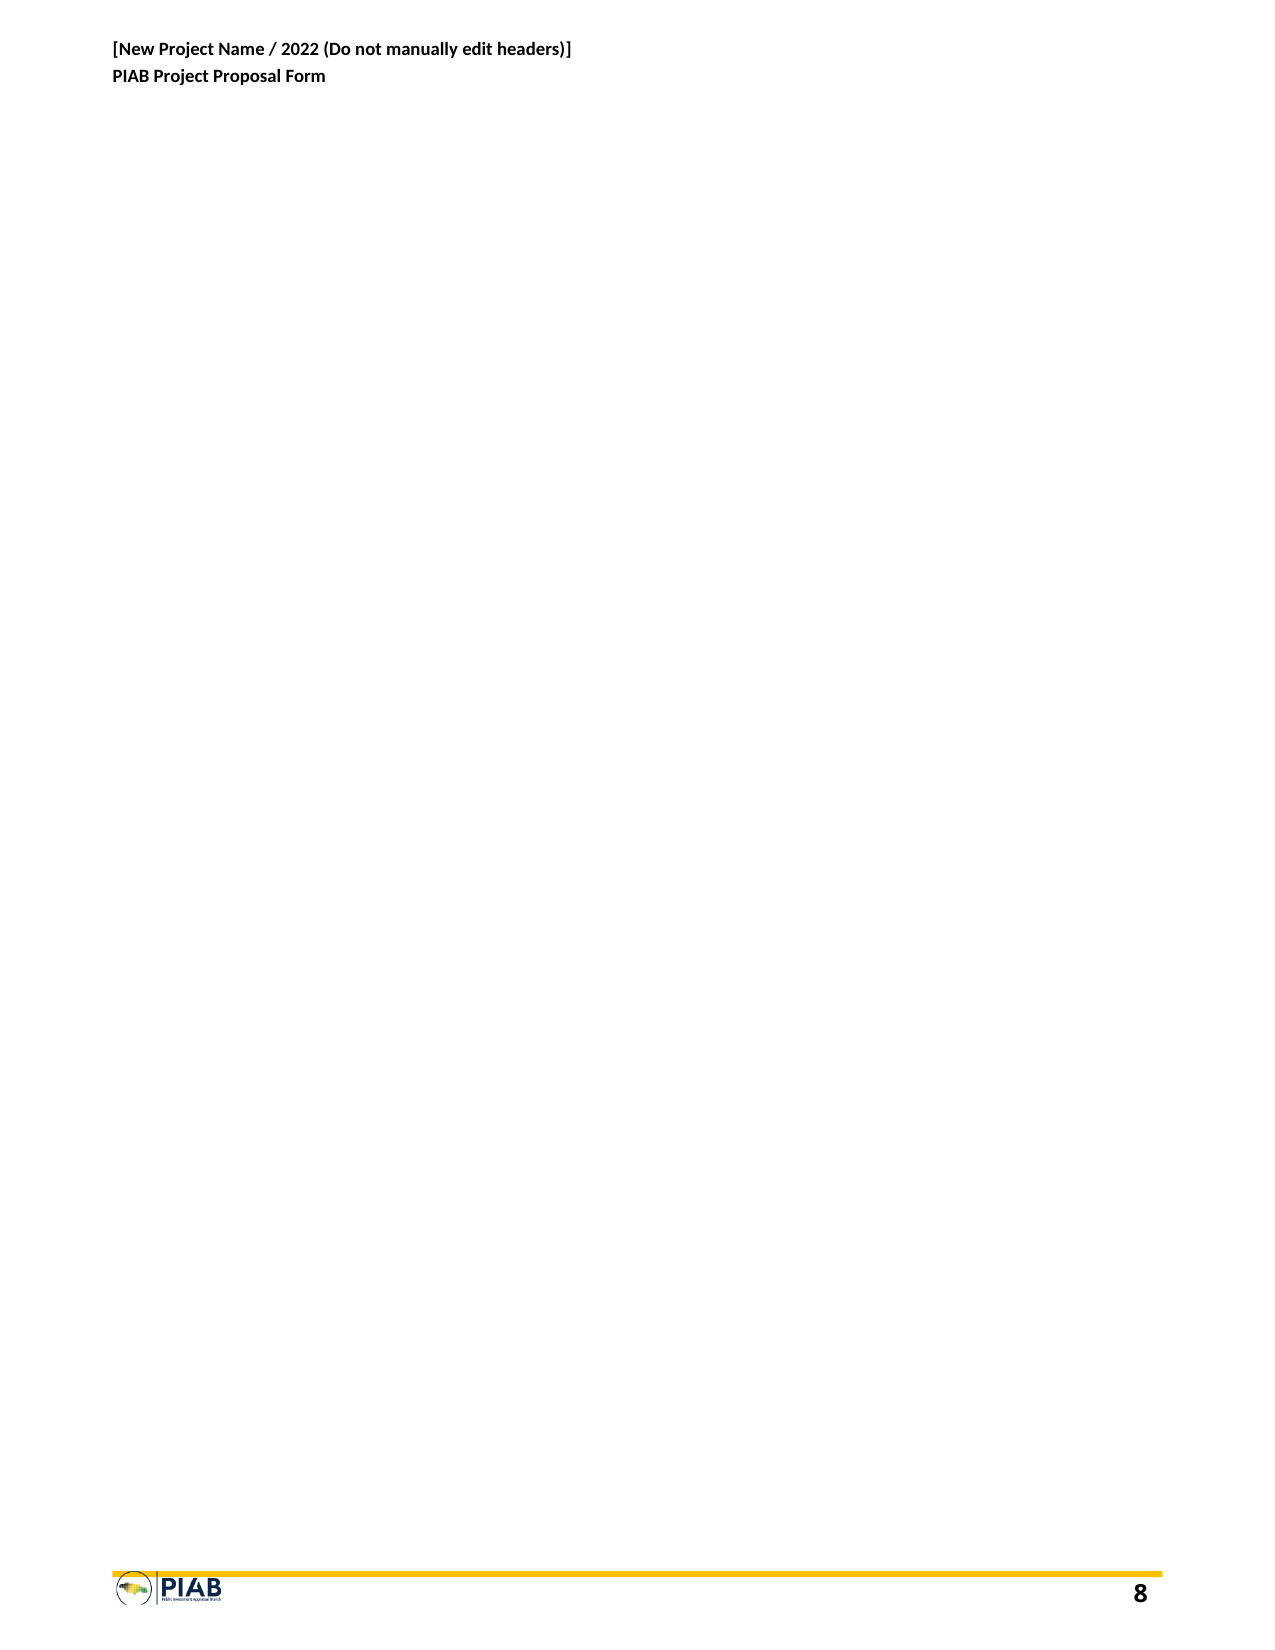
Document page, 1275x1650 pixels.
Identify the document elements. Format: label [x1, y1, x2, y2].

picture [115, 1569, 222, 1604]
